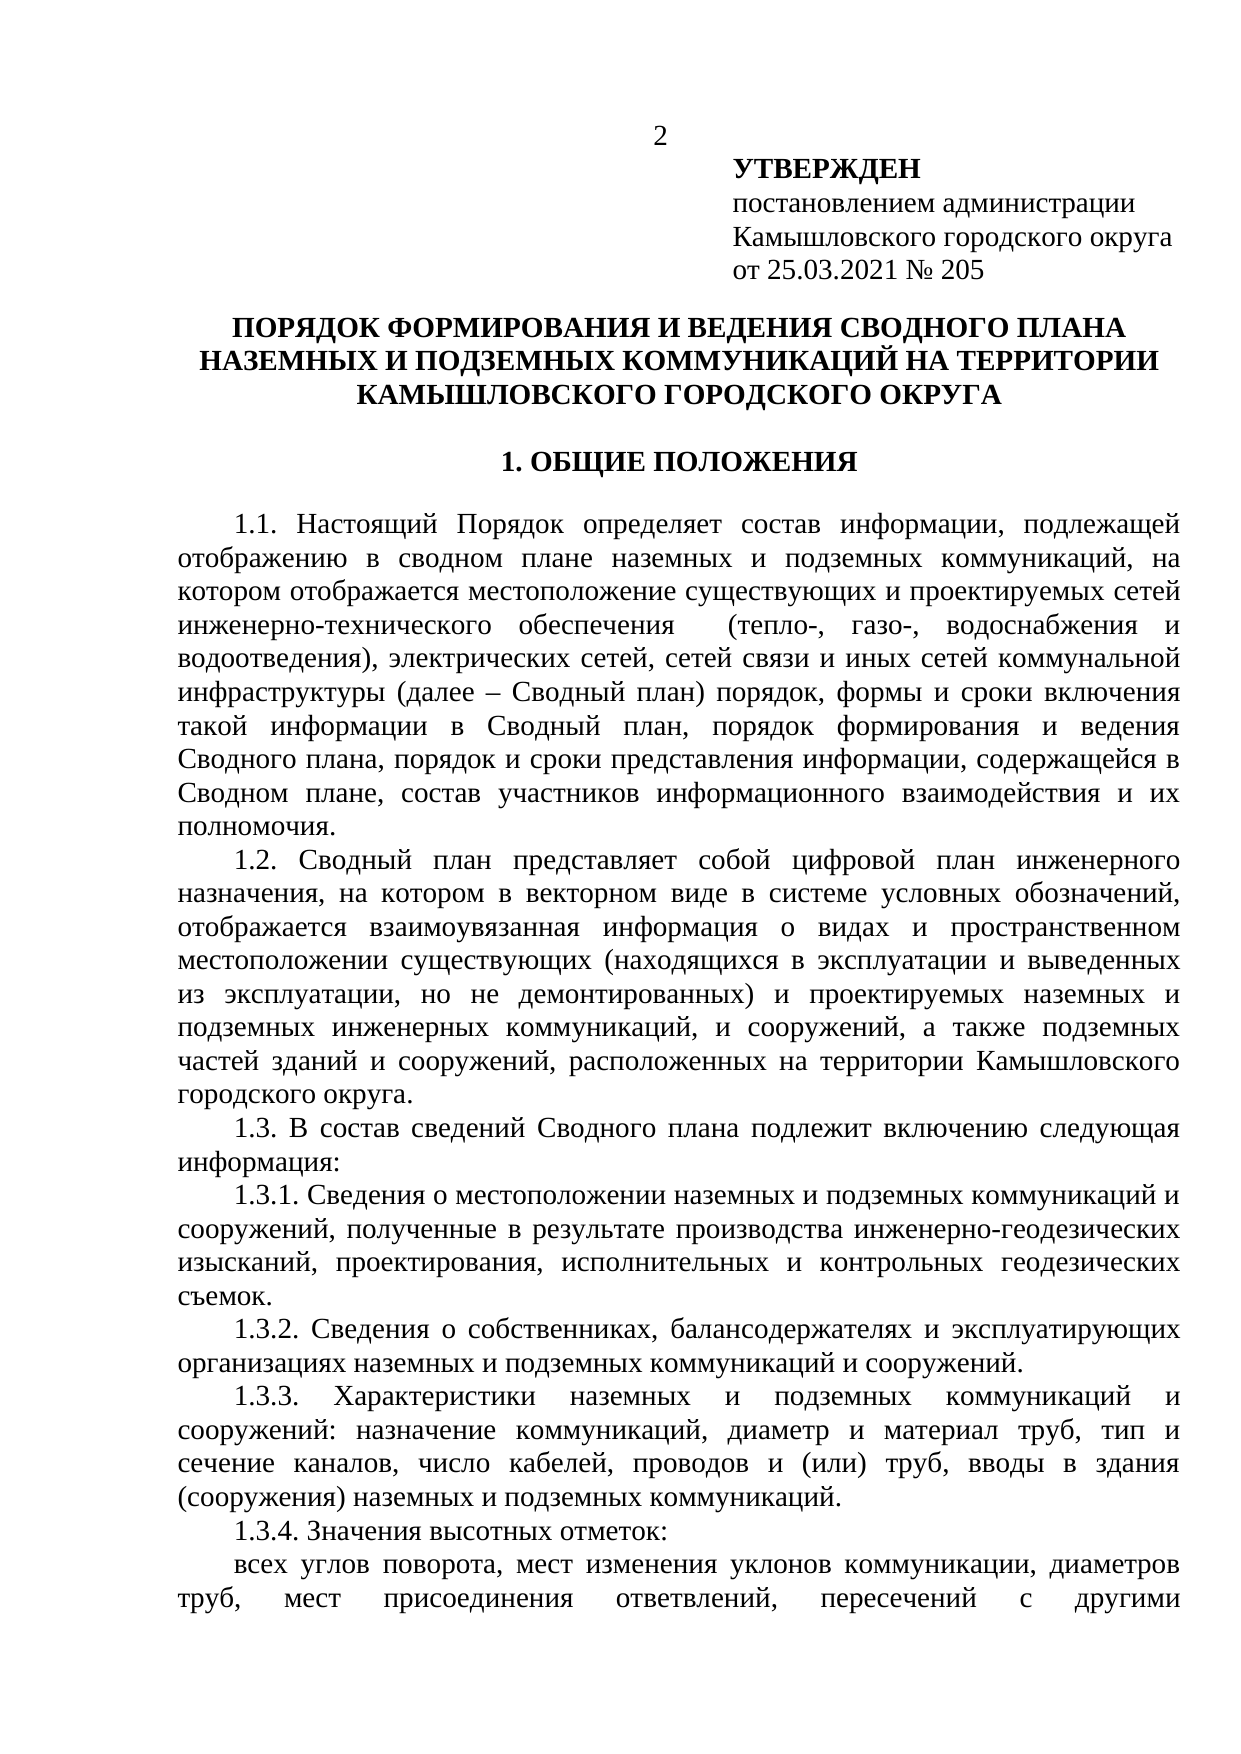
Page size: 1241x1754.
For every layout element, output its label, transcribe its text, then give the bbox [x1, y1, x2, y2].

text ПОРЯДОК ФОРМИРОВАНИЯ И ВЕДЕНИЯ СВОДНОГО ПЛАНА [177, 310, 1181, 343]
text 1.3.4. Значения высотных отметок: [177, 1513, 1181, 1546]
text Камышловского городского округа [732, 219, 1181, 252]
text 1. ОБЩИЕ ПОЛОЖЕНИЯ [177, 444, 1181, 478]
text 1.2. Сводный план представляет собой цифровой план инженерного назначения, на котором в векторном виде в системе условных обозначений, отображается взаимоувязанная информация о видах и пространственном местоположении существующих (находящихся в эксплуатации и выведенных из эксплуатации, но не демонтированных) и проектируемых наземных и подземных инженерных коммуникаций, и сооружений, а также подземных частей зданий и сооружений, расположенных на территории Камышловского городского округа. [177, 842, 1181, 1110]
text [177, 1546, 1181, 1613]
text постановлением администрации [732, 185, 1181, 219]
text от 25.03.2021 № 205 [732, 252, 1181, 286]
text НАЗЕМНЫХ И ПОДЗЕМНЫХ КОММУНИКАЦИЙ НА ТЕРРИТОРИИ КАМЫШЛОВСКОГО ГОРОДСКОГО ОКРУГА [177, 343, 1181, 411]
text 1.1. Настоящий Порядок определяет состав информации, подлежащей отображению в сводном плане наземных и подземных коммуникаций, на котором отображается местоположение существующих и проектируемых сетей инженерно-технического обеспечения (тепло-, газо-, водоснабжения и водоотведения), электрических сетей, сетей связи и иных сетей коммунальной инфраструктуры (далее – Сводный план) порядок, формы и сроки включения такой информации в Сводный план, порядок формирования и ведения Сводного плана, порядок и сроки представления информации, содержащейся в Сводном плане, состав участников информационного взаимодействия и их полномочия. [177, 506, 1181, 842]
text 1.3. В состав сведений Сводного плана подлежит включению следующая информация: [177, 1110, 1181, 1177]
text 1.3.1. Сведения о местоположении наземных и подземных коммуникаций и сооружений, полученные в результате производства инженерно-геодезических изысканий, проектирования, исполнительных и контрольных геодезических съемок. [177, 1177, 1181, 1311]
text 1.3.3. Характеристики наземных и подземных коммуникаций и сооружений: назначение коммуникаций, диаметр и материал труб, тип и сечение каналов, число кабелей, проводов и (или) труб, вводы в здания (сооружения) наземных и подземных коммуникаций. [177, 1378, 1181, 1513]
text УТВЕРЖДЕН [732, 152, 1181, 185]
text 1.3.2. Сведения о собственниках, балансодержателях и эксплуатирующих организациях наземных и подземных коммуникаций и сооружений. [177, 1311, 1181, 1378]
